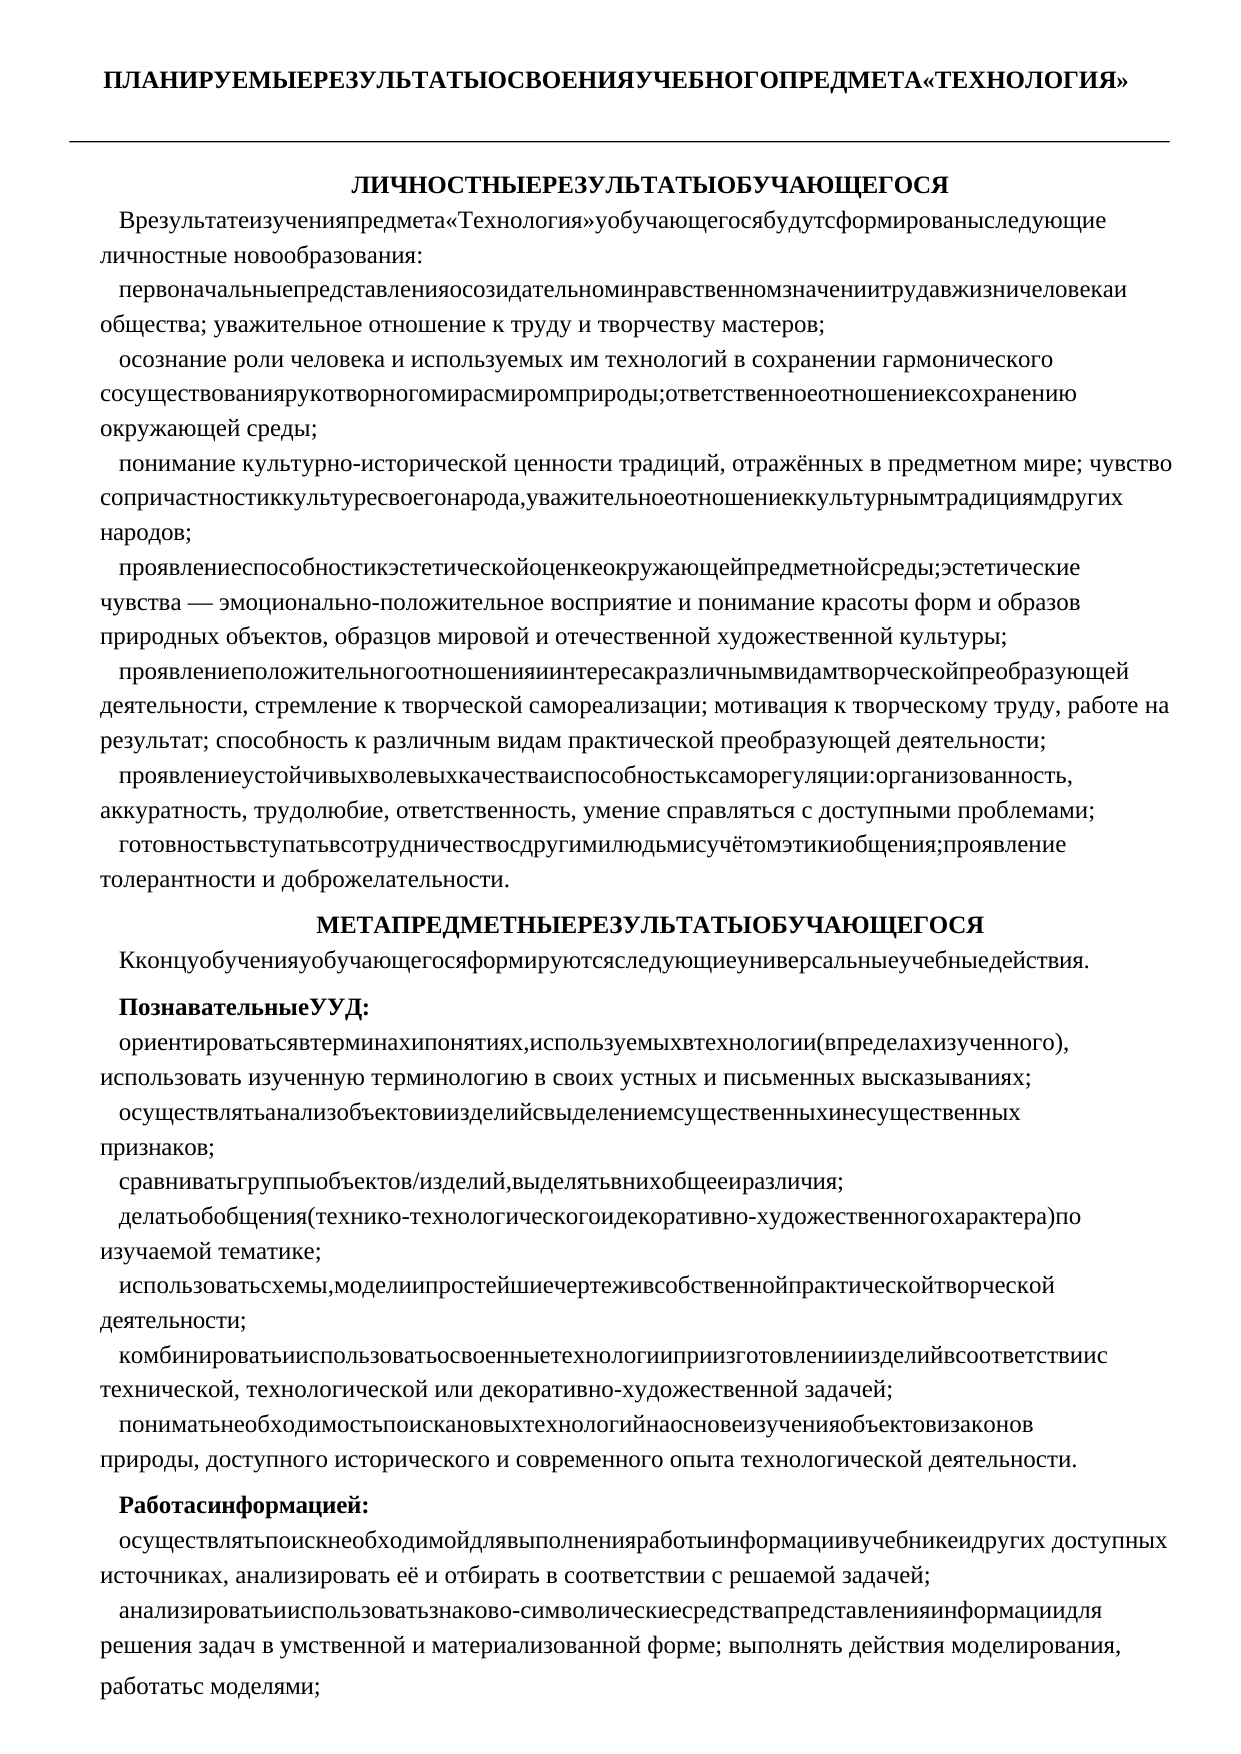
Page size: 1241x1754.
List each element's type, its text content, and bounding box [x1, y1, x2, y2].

text ЛИЧНОСТНЫЕРЕЗУЛЬТАТЫОБУЧАЮЩЕГОСЯ [118, 122, 1182, 199]
text использоватьсхемы,моделиипростейшиечертеживсобственнойпрактическойтворческой деятельности; [100, 1270, 1182, 1334]
text делатьобобщения(технико-технологическогоидекоративно-художественногохарактера)по изучаемой тематике; [100, 1201, 1182, 1264]
text проявлениеспособностикэстетическойоценкеокружающейпредметнойсреды;эстетические чувства — эмоционально-положительное восприятие и понимание красоты форм и образов природных объектов, образцов мировой и отечественной художественной культуры; [100, 552, 1133, 650]
text пониматьнеобходимостьпоискановыхтехнологийнаосновеизученияобъектовизаконов природы, доступного исторического и современного опыта технологической деятельности. [100, 1409, 1133, 1473]
text осуществлятьанализобъектовиизделийсвыделениемсущественныхинесущественных признаков; [100, 1097, 1133, 1160]
text осуществлятьпоискнеобходимойдлявыполненияработыинформациивучебникеидругих доступных источниках, анализировать её и отбирать в соответствии с решаемой задачей; [100, 1526, 1182, 1589]
text понимание культурно-исторической ценности традиций, отражённых в предметном мире; чувство сопричастностиккультуресвоегонарода,уважительноеотношениеккультурнымтрадициямдругих народов; [100, 448, 1182, 546]
text анализироватьииспользоватьзнаково-символическиесредствапредставленияинформациидля решения задач в умственной и материализованной форме; выполнять действия моделирования, [100, 1595, 1182, 1658]
text работатьс моделями; [100, 1671, 1182, 1699]
text Врезультатеизученияпредмета«Технология»уобучающегосябудутсформированыследующие личностные новообразования: [100, 205, 1182, 268]
text первоначальныепредставленияосозидательноминравственномзначениитрудавжизничеловекаи общества; уважительное отношение к труду и творчеству мастеров; [100, 274, 1182, 338]
text проявлениеустойчивыхволевыхкачестваиспособностьксаморегуляции:организованность, аккуратность, трудолюбие, ответственность, умение справляться с доступными проблемами; [100, 760, 1182, 823]
text сравниватьгруппыобъектов/изделий,выделятьвнихобщееиразличия; [118, 1166, 1182, 1195]
text МЕТАПРЕДМЕТНЫЕРЕЗУЛЬТАТЫОБУЧАЮЩЕГОСЯ [118, 910, 1182, 939]
text Кконцуобученияуобучающегосяформируютсяследующиеуниверсальныеучебныедействия. [118, 945, 1182, 974]
text проявлениеположительногоотношенияиинтересакразличнымвидамтворческойпреобразующей деятельности, стремление к творческой самореализации; мотивация к творческому труду, работе на результат; способность к различным видам практической преобразующей деятельности; [100, 656, 1182, 754]
text ориентироватьсявтерминахипонятиях,используемыхвтехнологии(впределахизученного), использовать изученную терминологию в своих устных и письменных высказываниях; [100, 1027, 1182, 1091]
text осознание роли человека и используемых им технологий в сохранении гармонического сосуществованиярукотворногомирасмиромприроды;ответственноеотношениексохранению окружающей среды; [100, 344, 1182, 442]
text Работасинформацией: [118, 1491, 1182, 1519]
text ПознавательныеУУД: [118, 992, 1182, 1021]
text комбинироватьииспользоватьосвоенныетехнологииприизготовленииизделийвсоответствиис технической, технологической или декоративно-художественной задачей; [100, 1340, 1182, 1403]
text ПЛАНИРУЕМЫЕРЕЗУЛЬТАТЫОСВОЕНИЯУЧЕБНОГОПРЕДМЕТА«ТЕХНОЛОГИЯ» [100, 65, 1133, 94]
text готовностьвступатьвсотрудничествосдругимилюдьмисучётомэтикиобщения;проявление толерантности и доброжелательности. [100, 829, 1182, 893]
